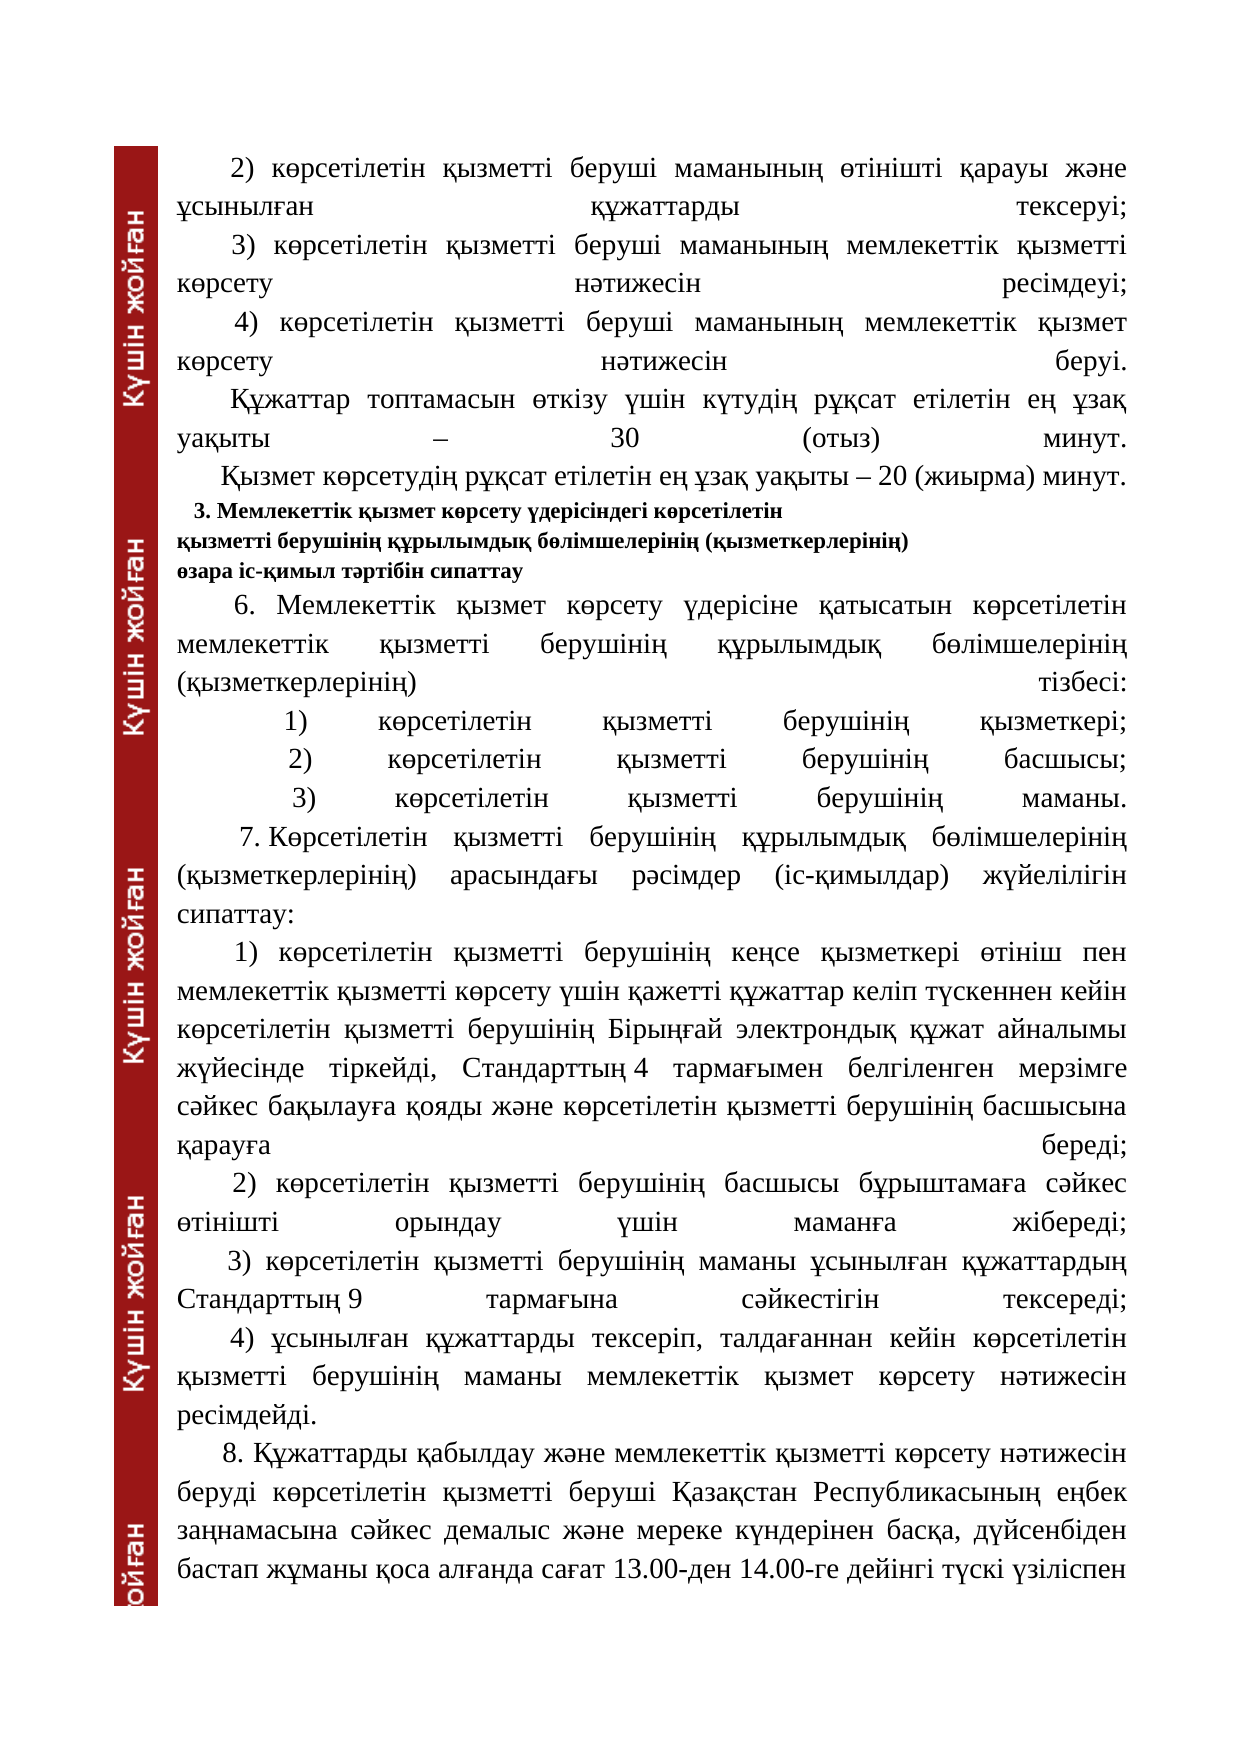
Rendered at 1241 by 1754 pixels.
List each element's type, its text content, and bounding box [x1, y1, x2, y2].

picture [114, 146, 158, 150]
picture [114, 1584, 158, 1606]
picture [114, 492, 158, 497]
text 3. Мемлекеттік қызмет көрсету үдерісіндегі көрсетілетін қызметті берушінің құрылымдық бөлімшелерінің (қызметкерлерінің) өзара іс-қимыл тәртібін сипаттау [112, 497, 1128, 584]
